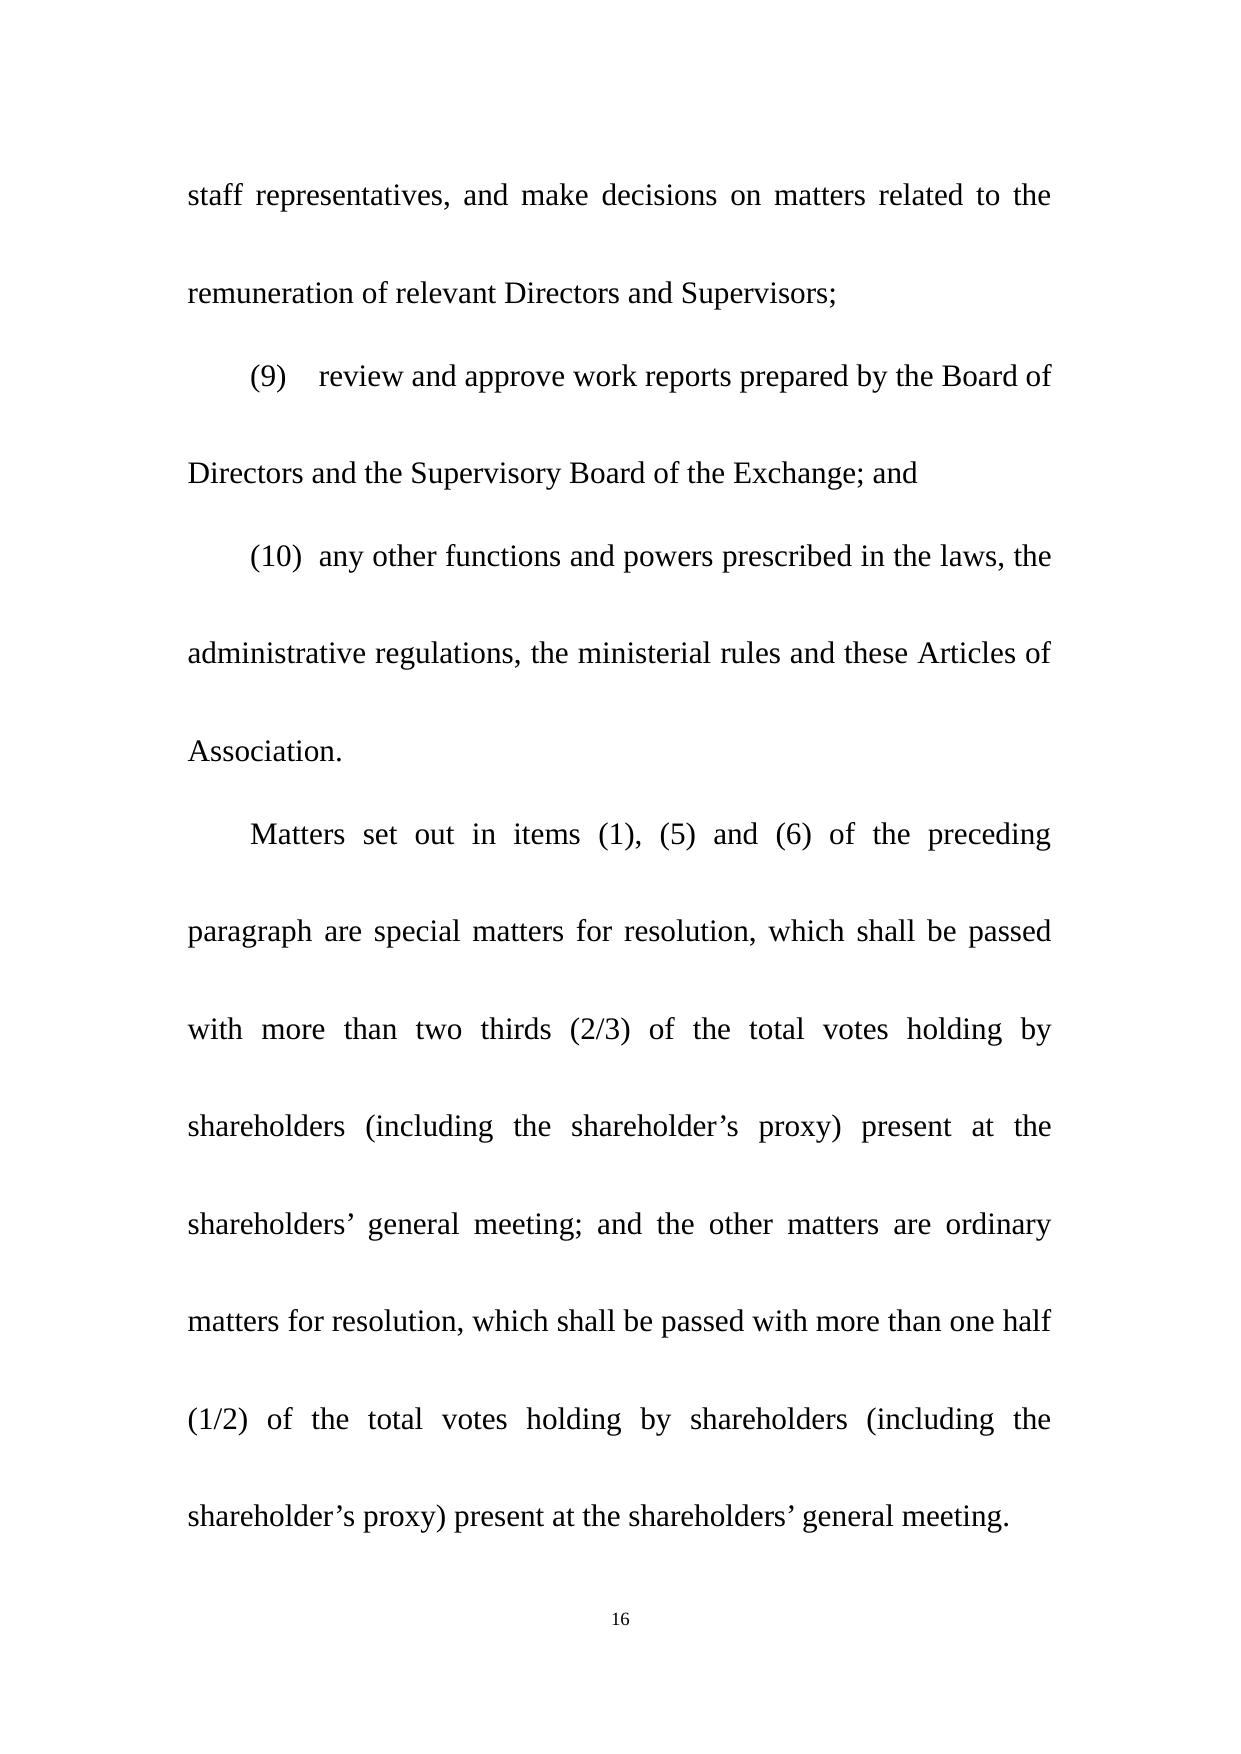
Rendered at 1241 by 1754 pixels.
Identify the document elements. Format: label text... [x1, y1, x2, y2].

list review and approve work reports prepared by the Board of Directors and the Supervisory Board of the Exchange; and [187, 342, 1053, 505]
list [187, 162, 1053, 324]
list any other functions and powers prescribed in the laws, the administrative regulations, the ministerial rules and these Articles of Association. [187, 523, 1053, 783]
text Matters set out in items (1), (5) and (6) of the preceding paragraph are special matters for resolution, which shall be passed with more than two thirds (2/3) of the total votes holding by shareholders (including the shareholder’s proxy) present at the shareholders’ general meeting; and the other matters are ordinary matters for resolution, which shall be passed with more than one half (1/2) of the total votes holding by shareholders (including the shareholder’s proxy) present at the shareholders’ general meeting. [187, 801, 1053, 1548]
